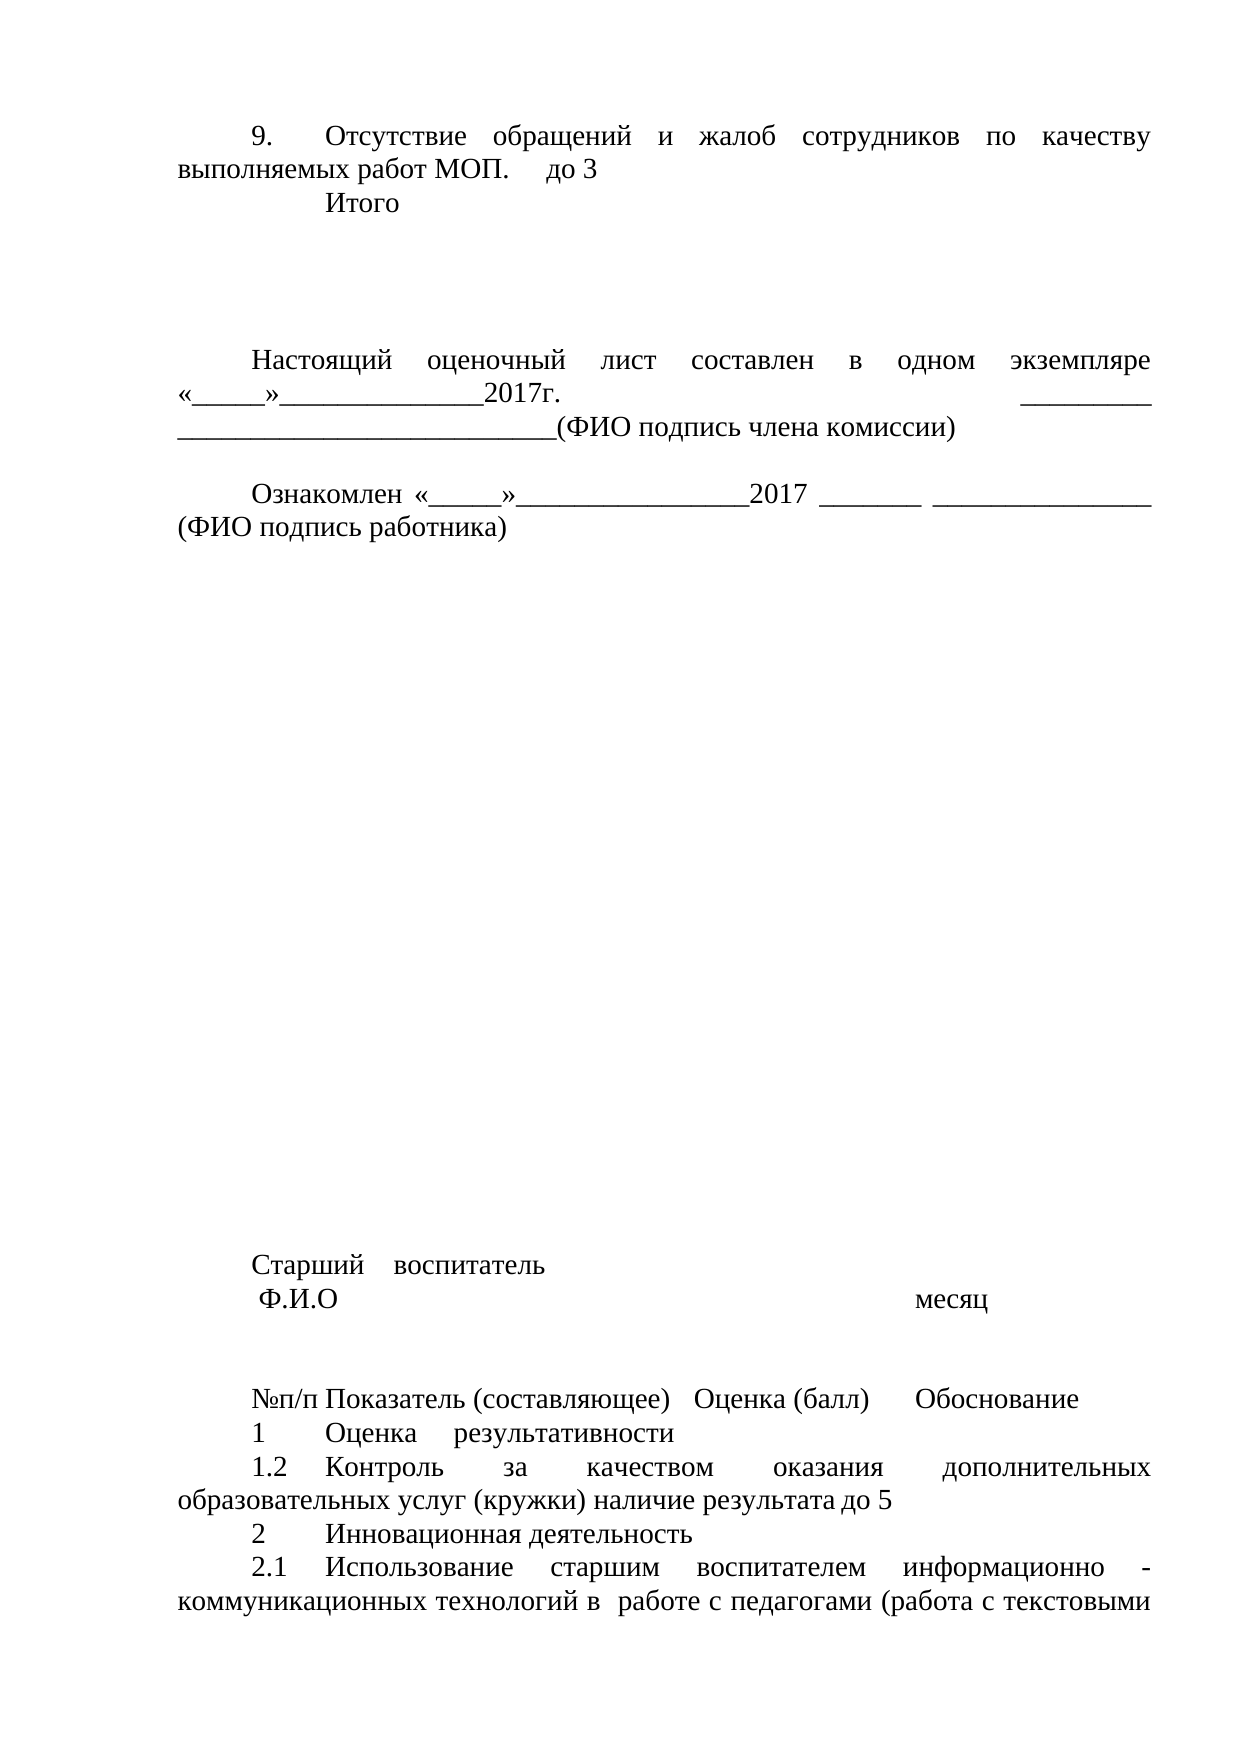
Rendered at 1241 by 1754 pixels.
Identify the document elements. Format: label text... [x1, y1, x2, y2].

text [177, 1549, 1152, 1616]
text Ознакомлен «_____»________________2017 _______ _______________ (ФИО подпись работника) [177, 476, 1152, 543]
text 2 Инновационная деятельность [177, 1516, 1152, 1549]
text 9. Отсутствие обращений и жалоб сотрудников по качеству выполняемых работ МОП. до 3 [177, 118, 1152, 185]
text 1 Оценка результативности [177, 1415, 1152, 1449]
text Итого [177, 185, 1152, 219]
text №п/п Показатель (составляющее) Оценка (балл) Обоснование [177, 1382, 1152, 1415]
text Старший воспитатель [177, 1247, 1152, 1281]
text Настоящий оценочный лист составлен в одном экземпляре «_____»______________2017г. _________ __________________________(ФИО подпись члена комиссии) [177, 342, 1152, 442]
text Ф.И.О месяц [177, 1281, 1152, 1348]
text 1.2 Контроль за качеством оказания дополнительных образовательных услуг (кружки) наличие результата до 5 [177, 1449, 1152, 1516]
